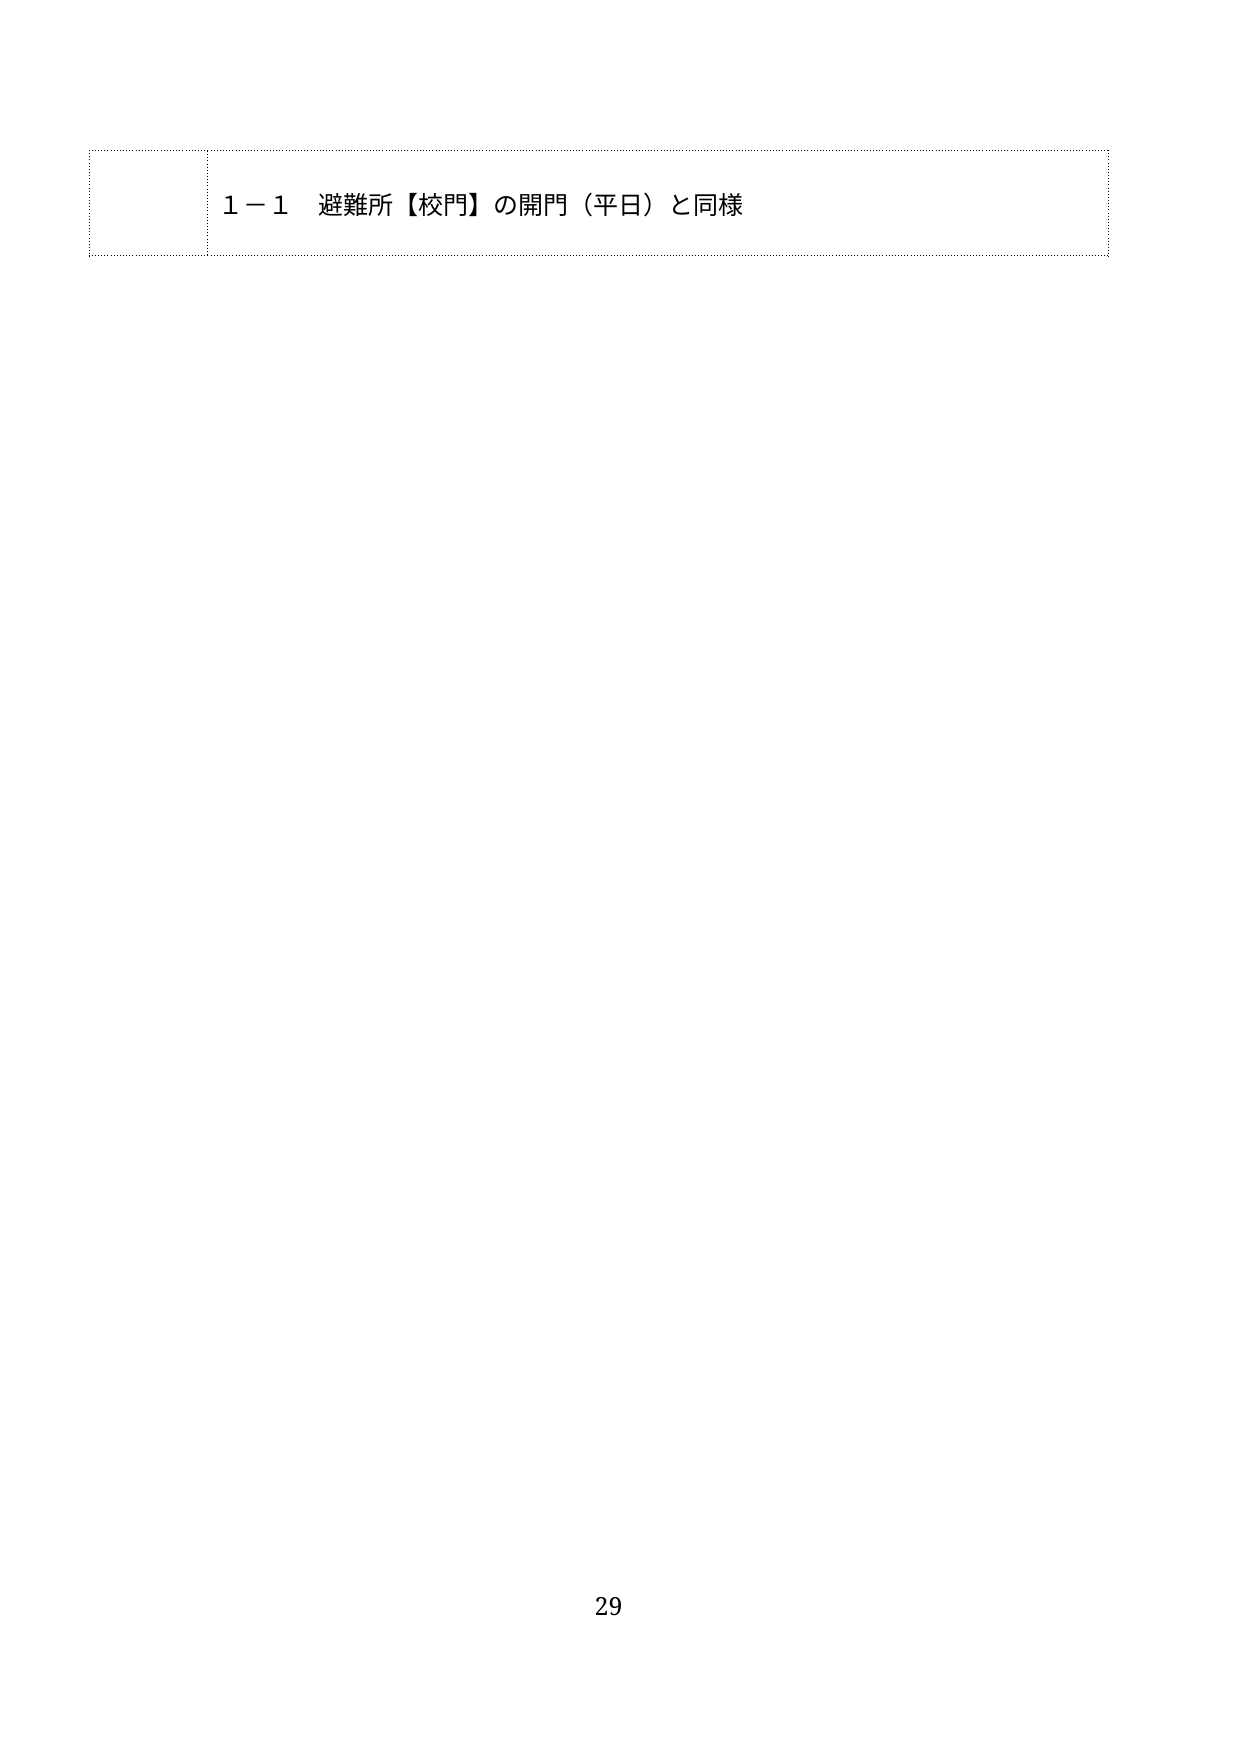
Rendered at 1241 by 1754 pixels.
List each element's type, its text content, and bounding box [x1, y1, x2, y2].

table_cell [89, 150, 207, 255]
table_cell １－１ 避難所【校門】の開門（平日）と同様 [208, 150, 1108, 255]
